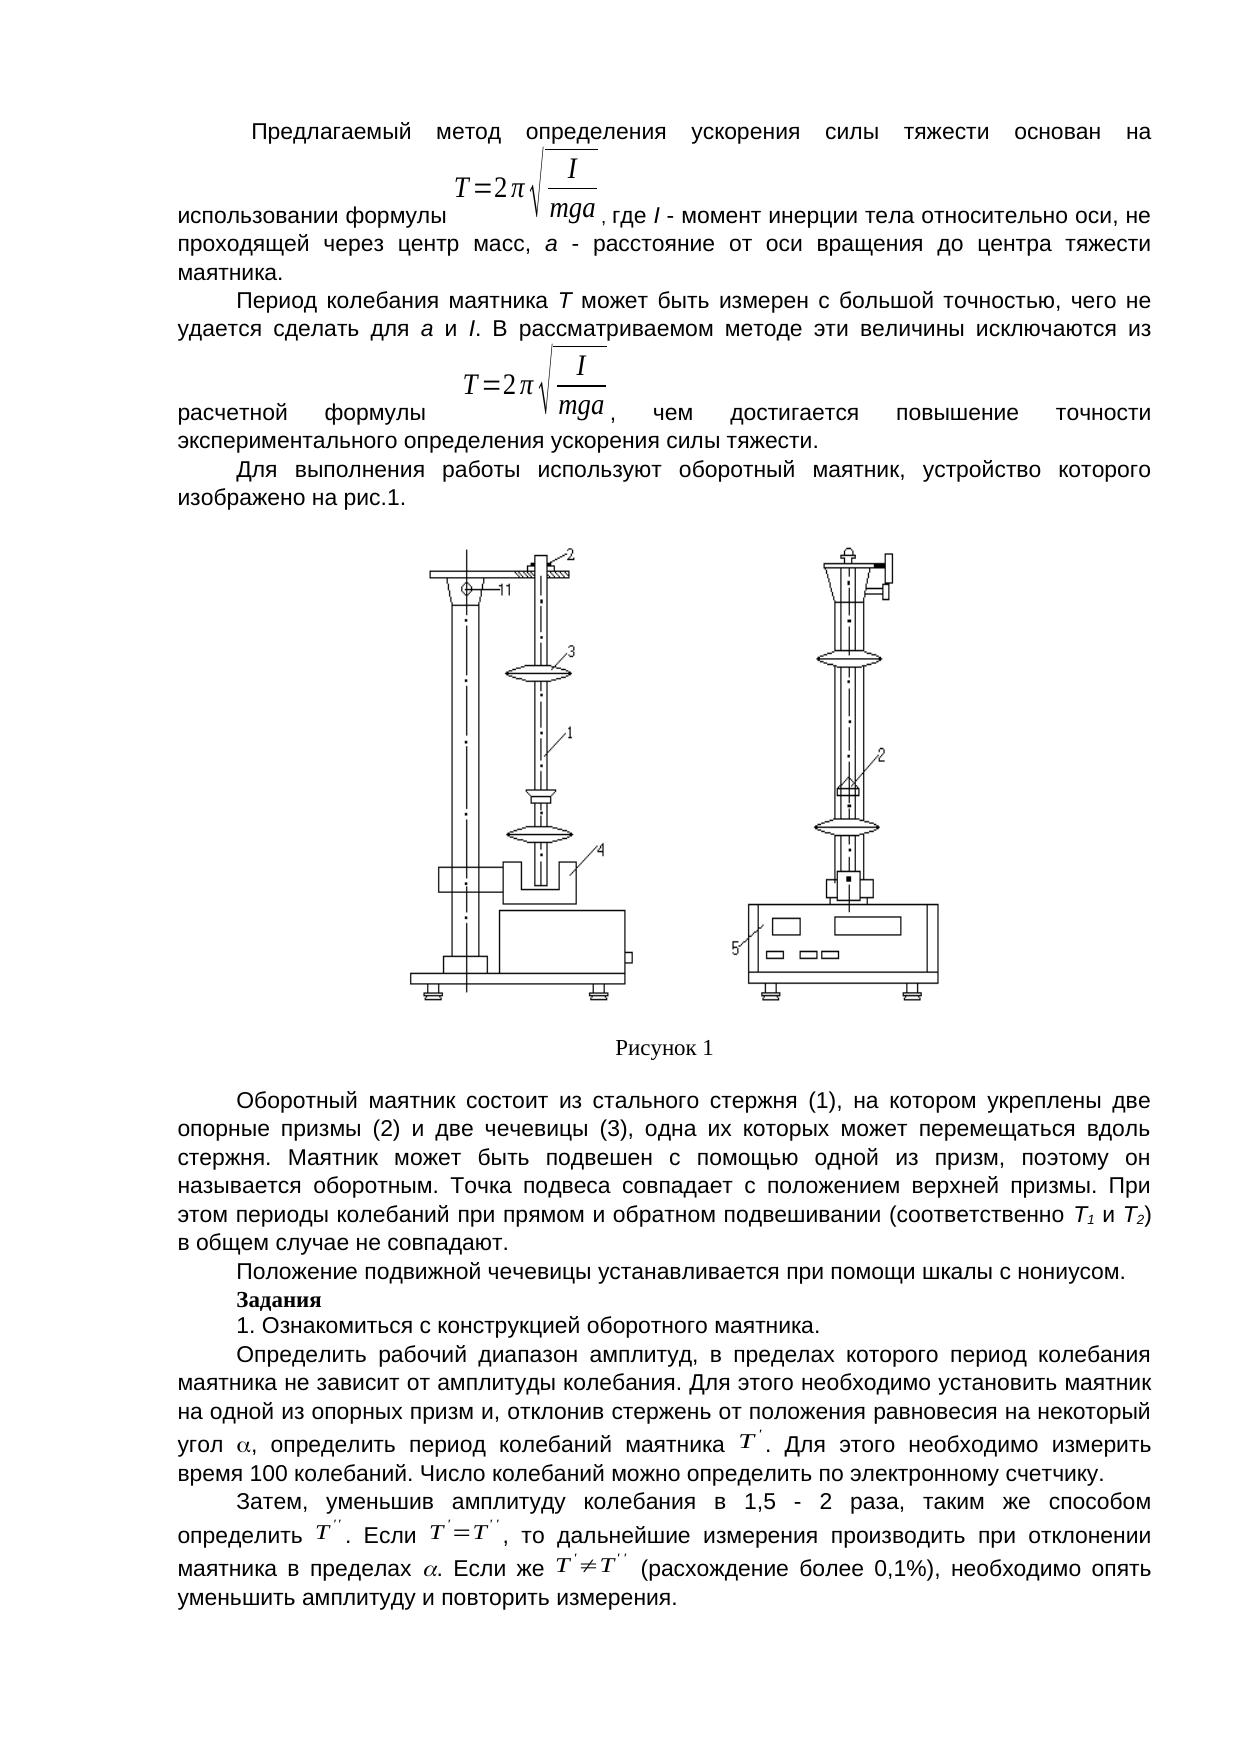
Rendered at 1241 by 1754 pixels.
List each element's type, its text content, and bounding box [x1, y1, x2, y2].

table_header [347, 539, 701, 1008]
table_header [701, 539, 982, 1008]
text Оборотный маятник состоит из стального стержня (1), на котором укреплены две опорные призмы (2) и две чечевицы (3), одна их которых может перемещаться вдоль стержня. Маятник может быть подвешен с помощью одной из призм, поэтому он называется оборотным. Точка подвеса совпадает с положением верхней призмы. При этом периоды колебаний при прямом и обратном подвешивании (соответственно Т1 и Т2) в общем случае не совпадают. [177, 1087, 1152, 1256]
text Положение подвижной чечевицы устанавливается при помощи шкалы с нониусом. [177, 1258, 1152, 1284]
text 1. Ознакомиться с конструкцией оборотного маятника. [177, 1312, 1152, 1339]
text Предлагаемый метод определения ускорения силы тяжести основан на использовании формулы , где I - момент инерции тела относительно оси, не проходящей через центр масс, а - расстояние от оси вращения до центра тяжести маятника. [177, 118, 1152, 285]
text Для выполнения работы используют оборотный маятник, устройство которого изображено на рис.1. [177, 456, 1152, 511]
picture [726, 539, 946, 1007]
text Период колебания маятника T может быть измерен с большой точностью, чего не удается сделать для а и I. В рассматриваемом методе эти величины исключаются из расчетной формулы , чем достигается повышение точности экспериментального определения ускорения силы тяжести. [177, 287, 1152, 454]
picture [401, 539, 647, 1007]
text Определить рабочий диапазон амплитуд, в пределах которого период колебания маятника не зависит от амплитуды колебания. Для этого необходимо установить маятник на одной из опорных призм и, отклонив стержень от положения равновесия на некоторый угол , определить период колебаний маятника . Для этого необходимо измерить время 100 колебаний. Число колебаний можно определить по электронному счетчику. [177, 1341, 1152, 1486]
text Затем, уменьшив амплитуду колебания в 1,5 - 2 раза, таким же способом определить . Если , то дальнейшие измерения производить при отклонении маятника в пределах . Если же (расхождение более 0,1%), необходимо опять уменьшить амплитуду и повторить измерения. [177, 1488, 1152, 1610]
text Задания [177, 1286, 1152, 1312]
text Рисунок 1 [177, 1034, 1152, 1061]
